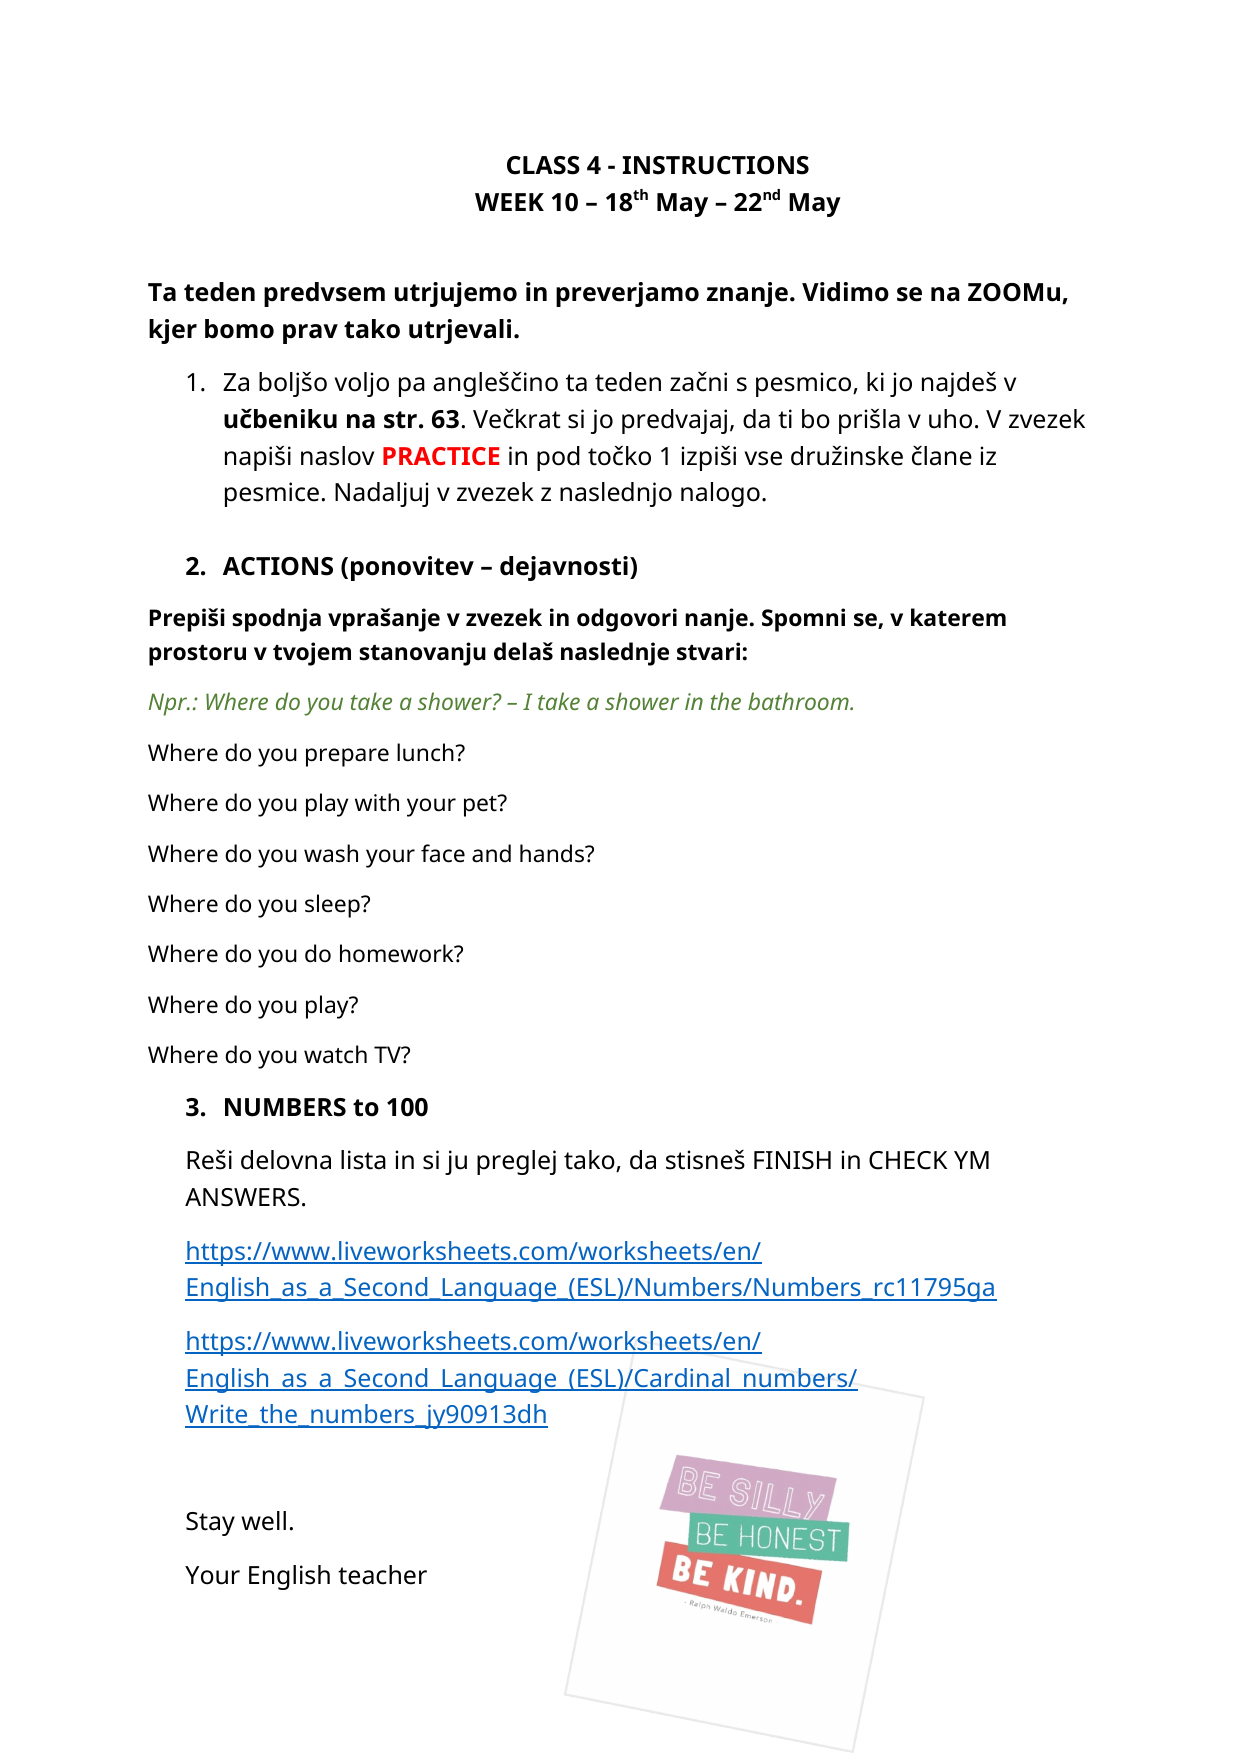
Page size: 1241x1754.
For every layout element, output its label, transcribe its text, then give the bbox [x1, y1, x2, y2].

text Where do you prepare lunch? [148, 737, 1093, 768]
text Where do you play? [148, 989, 1093, 1020]
text https://www.liveworksheets.com/worksheets/en/English_as_a_Second_Language_(ESL)/Numbers/Numbers_rc11795ga [185, 1233, 1093, 1304]
text Where do you play with your pet? [148, 787, 1093, 818]
list Za boljšo voljo pa angleščino ta teden začni s pesmico, ki jo najdeš v učbeniku na str. 63. Večkrat si jo predvajaj, da ti bo prišla v uho. V zvezek napiši naslov PRACTICE in pod točko 1 izpiši vse družinske člane iz pesmice. Nadaljuj v zvezek z naslednjo nalogo. [185, 365, 1093, 509]
text Stay well. [185, 1504, 1093, 1538]
text Where do you sleep? [148, 888, 1093, 919]
list CLASS 4 - INSTRUCTIONS [223, 148, 1093, 182]
picture [564, 1591, 886, 1753]
picture [602, 1431, 918, 1504]
text Ta teden predvsem utrjujemo in preverjamo znanje. Vidimo se na ZOOMu, kjer bomo prav tako utrjevali. [148, 274, 1093, 345]
list NUMBERS to 100 [185, 1089, 1093, 1124]
text Where do you wash your face and hands? [148, 837, 1093, 869]
text Npr.: Where do you take a shower? – I take a shower in the bathroom. [148, 686, 1093, 717]
text Your English teacher [185, 1557, 1093, 1591]
text Where do you watch TV? [148, 1039, 1093, 1070]
list ACTIONS (ponovitev – dejavnosti) [185, 549, 1093, 583]
list WEEK 10 – 18th May – 22nd May [223, 184, 1093, 218]
text Prepiši spodnja vprašanje v zvezek in odgovori nanje. Spomni se, v katerem prostoru v tvojem stanovanju delaš naslednje stvari: [148, 602, 1093, 667]
text Where do you do homework? [148, 938, 1093, 969]
picture [592, 1538, 897, 1557]
text Reši delovna lista in si ju preglej tako, da stisneš FINISH in CHECK YM ANSWERS. [185, 1143, 1093, 1214]
text https://www.liveworksheets.com/worksheets/en/English_as_a_Second_Language_(ESL)/Cardinal_numbers/Write_the_numbers_jy90913dh [185, 1323, 1093, 1431]
